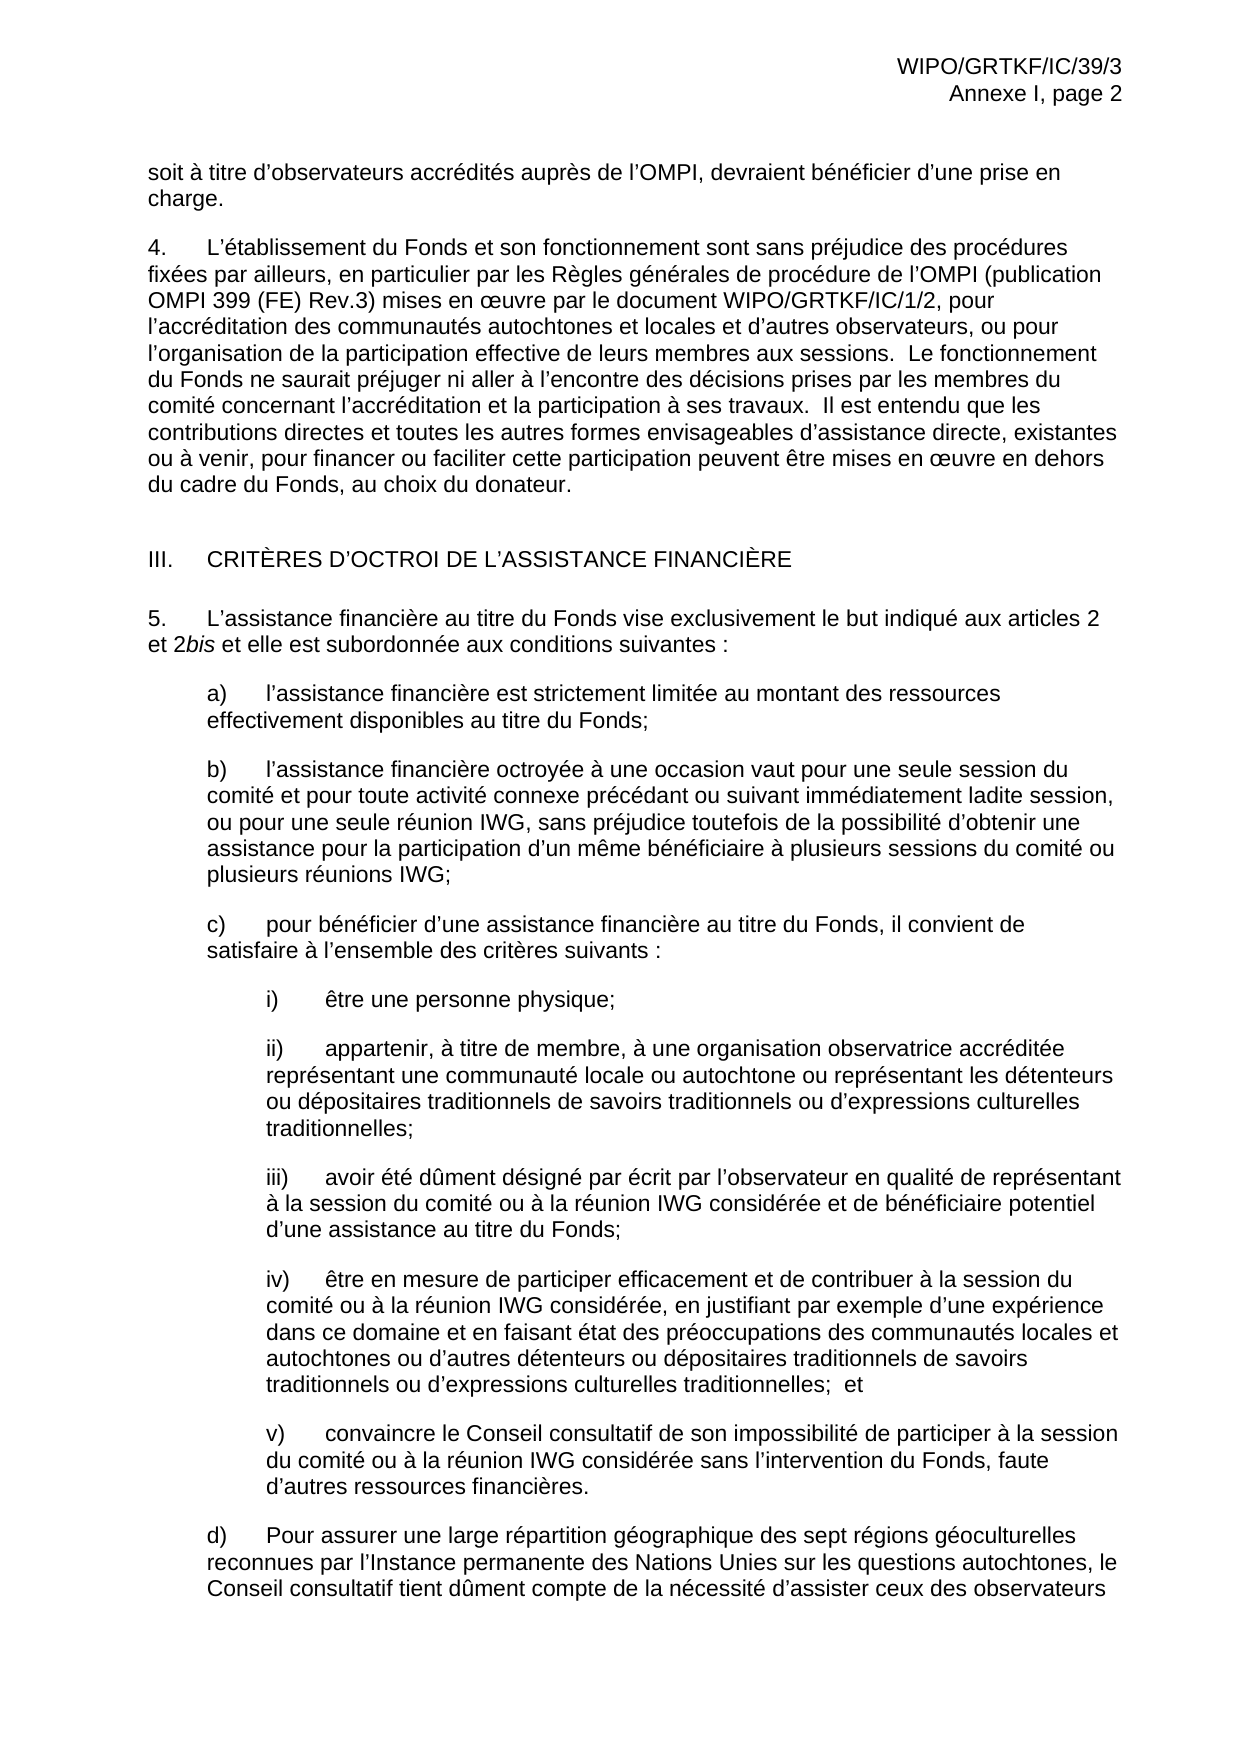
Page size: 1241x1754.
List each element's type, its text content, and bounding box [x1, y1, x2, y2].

list être en mesure de participer efficacement et de contribuer à la session du comité ou à la réunion IWG considérée, en justifiant par exemple d’une expérience dans ce domaine et en faisant état des préoccupations des communautés locales et autochtones ou d’autres détenteurs ou dépositaires traditionnels de savoirs traditionnels ou d’expressions culturelles traditionnelles; et [266, 1266, 1122, 1397]
list appartenir, à titre de membre, à une organisation observatrice accréditée représentant une communauté locale ou autochtone ou représentant les détenteurs ou dépositaires traditionnels de savoirs traditionnels ou d’expressions culturelles traditionnelles; [266, 1035, 1122, 1141]
list avoir été dûment désigné par écrit par l’observateur en qualité de représentant à la session du comité ou à la réunion IWG considérée et de bénéficiaire potentiel d’une assistance au titre du Fonds; [266, 1164, 1122, 1243]
text L’établissement du Fonds et son fonctionnement sont sans préjudice des procédures fixées par ailleurs, en particulier par les Règles générales de procédure de l’OMPI (publication OMPI 399 (FE) Rev.3) mises en œuvre par le document WIPO/GRTKF/IC/1/2, pour l’accréditation des communautés autochtones et locales et d’autres observateurs, ou pour l’organisation de la participation effective de leurs membres aux sessions. Le fonctionnement du Fonds ne saurait préjuger ni aller à l’encontre des décisions prises par les membres du comité concernant l’accréditation et la participation à ses travaux. Il est entendu que les contributions directes et toutes les autres formes envisageables d’assistance directe, existantes ou à venir, pour financer ou faciliter cette participation peuvent être mises en œuvre en dehors du cadre du Fonds, au choix du donateur. [148, 234, 1122, 498]
subtitle III. Critères d’octroi de l’assistance financière [148, 546, 1122, 572]
text L’assistance financière au titre du Fonds vise exclusivement le but indiqué aux articles 2 et 2bis et elle est subordonnée aux conditions suivantes : [148, 604, 1122, 657]
list l’assistance financière est strictement limitée au montant des ressources effectivement disponibles au titre du Fonds; [207, 680, 1122, 733]
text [148, 158, 1122, 211]
list être une personne physique; [266, 986, 1122, 1012]
list l’assistance financière octroyée à une occasion vaut pour une seule session du comité et pour toute activité connexe précédant ou suivant immédiatement ladite session, ou pour une seule réunion IWG, sans préjudice toutefois de la possibilité d’obtenir une assistance pour la participation d’un même bénéficiaire à plusieurs sessions du comité ou plusieurs réunions IWG; [207, 756, 1122, 888]
list convaincre le Conseil consultatif de son impossibilité de participer à la session du comité ou à la réunion IWG considérée sans l’intervention du Fonds, faute d’autres ressources financières. [266, 1420, 1122, 1499]
list pour bénéficier d’une assistance financière au titre du Fonds, il convient de satisfaire à l’ensemble des critères suivants : [207, 911, 1122, 963]
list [207, 1522, 1122, 1601]
